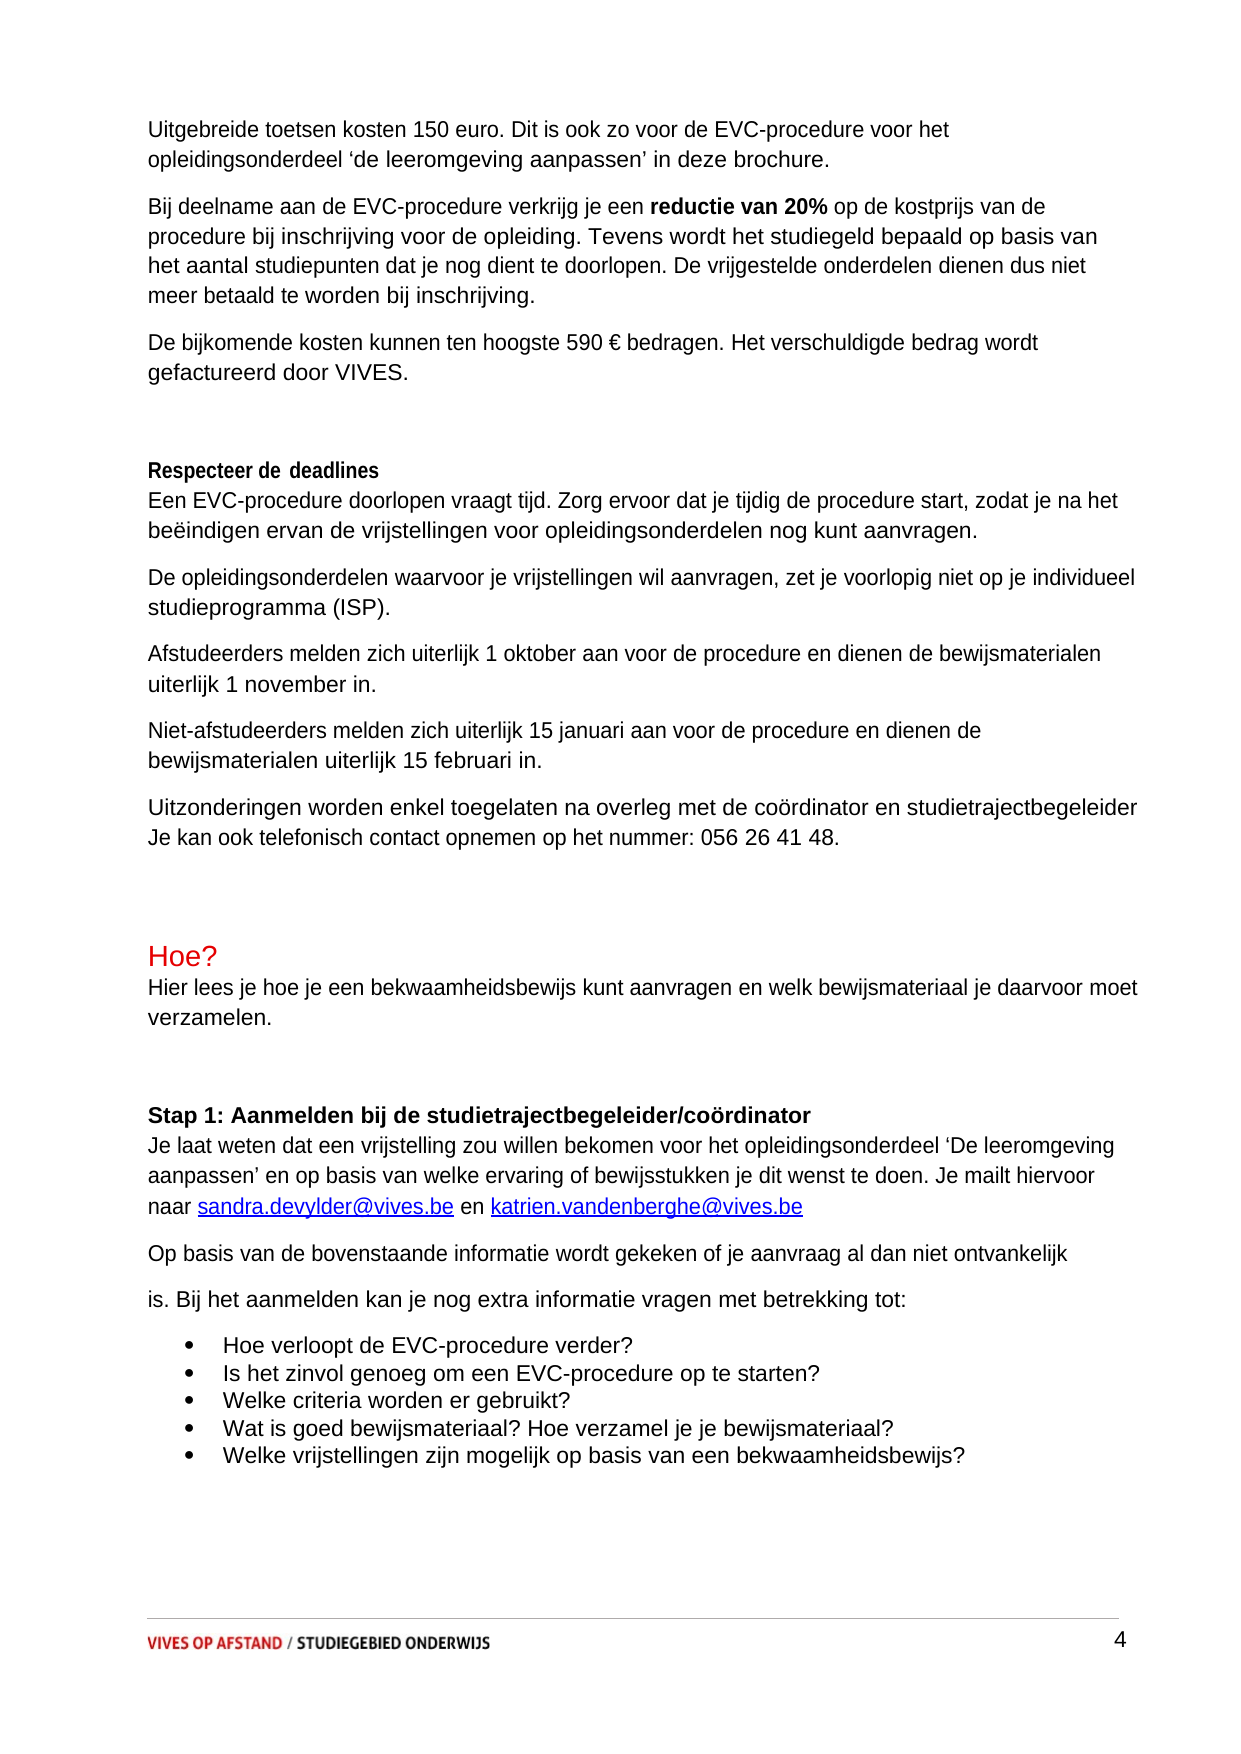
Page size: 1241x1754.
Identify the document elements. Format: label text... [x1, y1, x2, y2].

subtitle Respecteer de deadlines [148, 457, 1144, 483]
text Afstudeerders melden zich uiterlijk 1 oktober aan voor de procedure en dienen de bewijsmaterialen uiterlijk 1 november in. [148, 640, 1121, 697]
text Uitzonderingen worden enkel toegelaten na overleg met de coördinator en studietrajectbegeleider Je kan ook telefonisch contact opnemen op het nummer: 056 26 41 48. [148, 794, 1144, 851]
text Uitgebreide toetsen kosten 150 euro. Dit is ook zo voor de EVC-procedure voor het opleidingsonderdeel ‘de leeromgeving aanpassen’ in deze brochure. [148, 116, 1121, 173]
text Niet-afstudeerders melden zich uiterlijk 15 januari aan voor de procedure en dienen de bewijsmaterialen uiterlijk 15 februari in. [148, 717, 1121, 774]
subtitle Hoe? [148, 939, 1144, 973]
text Een EVC-procedure doorlopen vraagt tijd. Zorg ervoor dat je tijdig de procedure start, zodat je na het beëindigen ervan de vrijstellingen voor opleidingsonderdelen nog kunt aanvragen. [148, 487, 1144, 543]
text Bij deelname aan de EVC-procedure verkrijg je een reductie van 20% op de kostprijs van de procedure bij inschrijving voor de opleiding. Tevens wordt het studiegeld bepaald op basis van het aantal studiepunten dat je nog dient te doorlopen. De vrijgestelde onderdelen dienen dus niet meer betaald te worden bij inschrijving. [148, 193, 1121, 308]
text Op basis van de bovenstaande informatie wordt gekeken of je aanvraag al dan niet ontvankelijk is. Bij het aanmelden kan je nog extra informatie vragen met betrekking tot: [148, 1239, 1076, 1312]
text Hier lees je hoe je een bekwaamheidsbewijs kunt aanvragen en welk bewijsmateriaal je daarvoor moet verzamelen. [148, 974, 1144, 1031]
list Wat is goed bewijsmateriaal? Hoe verzamel je je bewijsmateriaal? [185, 1415, 1144, 1441]
subtitle Stap 1: Aanmelden bij de studietrajectbegeleider/coördinator [148, 1102, 1144, 1128]
list Welke criteria worden er gebruikt? [185, 1387, 1144, 1413]
text De bijkomende kosten kunnen ten hoogste 590 € bedragen. Het verschuldigde bedrag wordt gefactureerd door VIVES. [148, 329, 1121, 386]
picture [147, 1633, 490, 1650]
list Welke vrijstellingen zijn mogelijk op basis van een bekwaamheidsbewijs? [185, 1442, 1144, 1468]
list Is het zinvol genoeg om een EVC-procedure op te starten? [185, 1359, 1144, 1386]
text Je laat weten dat een vrijstelling zou willen bekomen voor het opleidingsonderdeel ‘De leeromgeving aanpassen’ en op basis van welke ervaring of bewijsstukken je dit wenst te doen. Je mailt hiervoor naar sandra.devylder@vives.be en katrien.vandenberghe@vives.be [148, 1132, 1144, 1219]
list Hoe verloopt de EVC-procedure verder? [185, 1332, 1144, 1359]
text De opleidingsonderdelen waarvoor je vrijstellingen wil aanvragen, zet je voorlopig niet op je individueel studieprogramma (ISP). [148, 564, 1144, 620]
